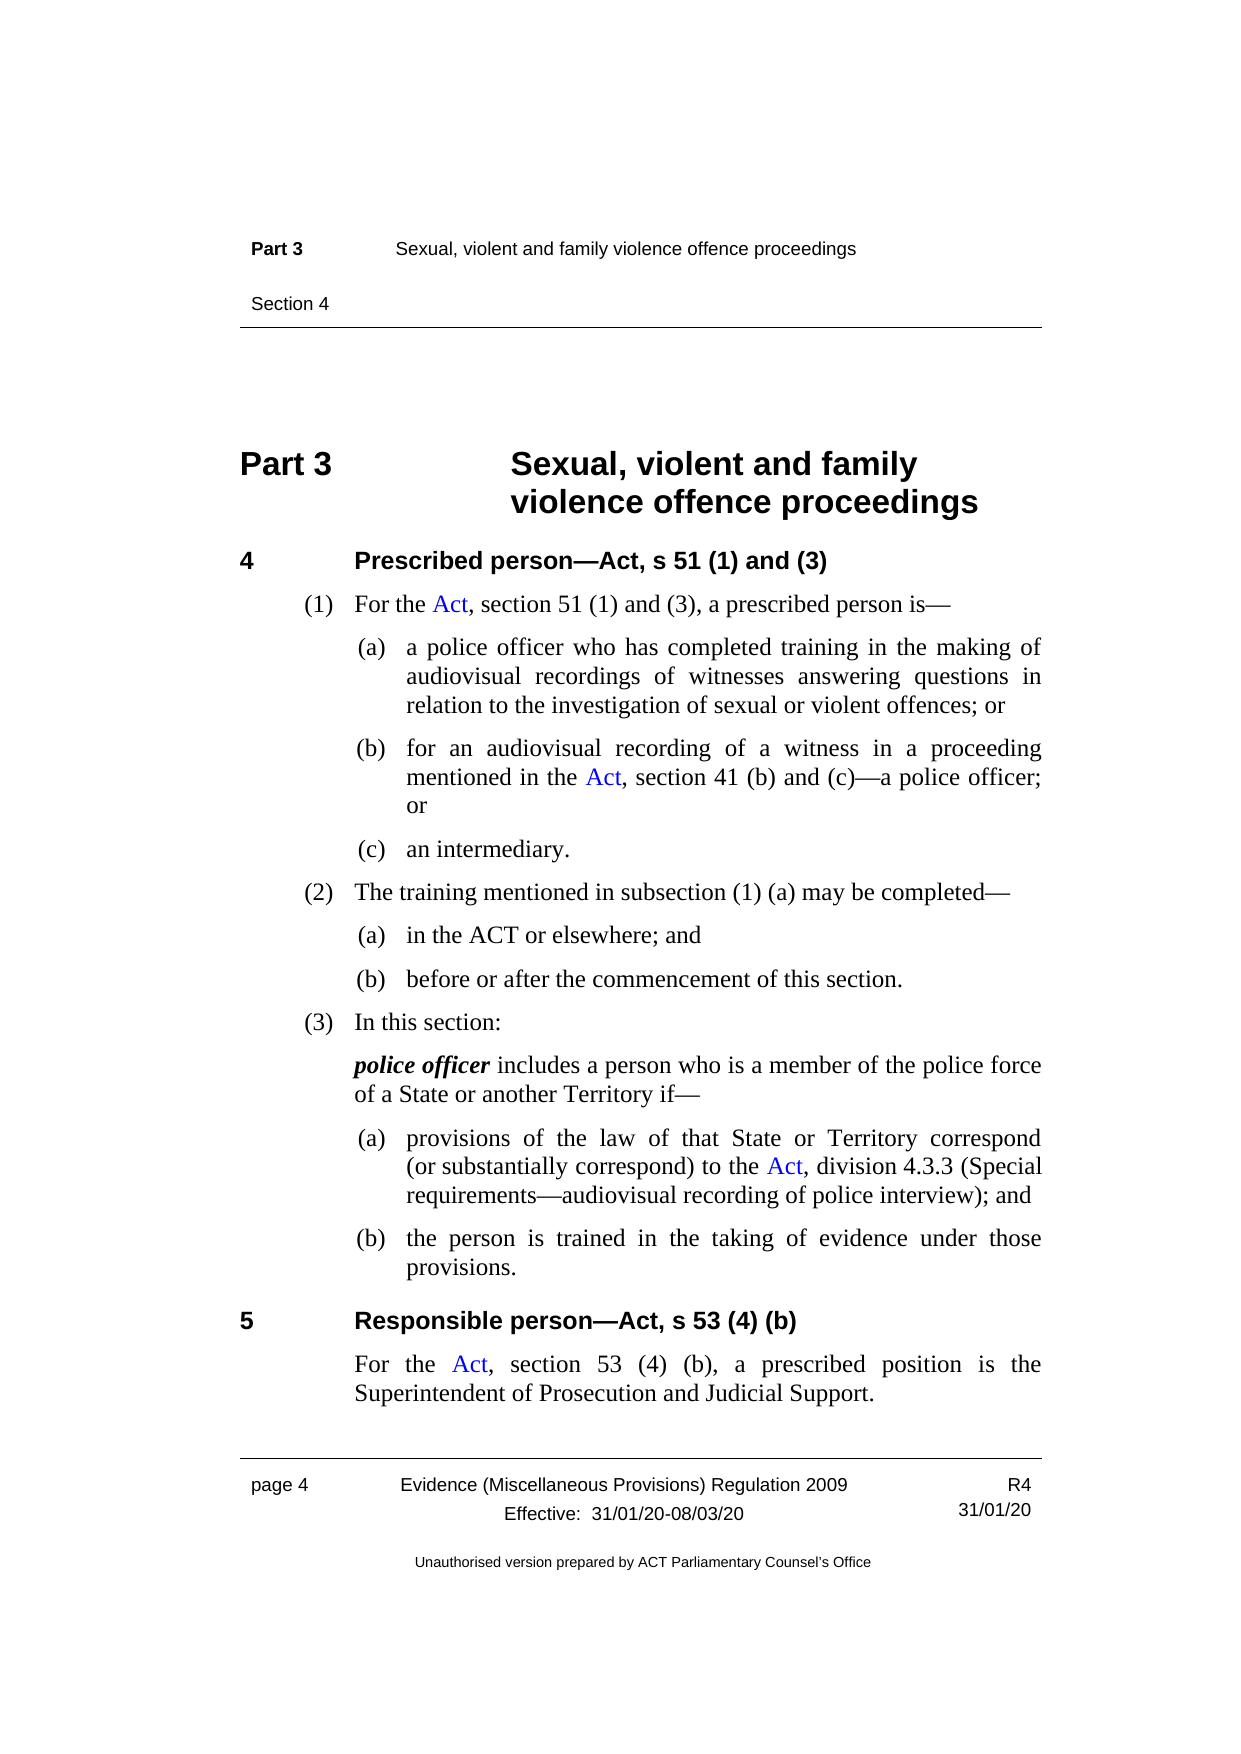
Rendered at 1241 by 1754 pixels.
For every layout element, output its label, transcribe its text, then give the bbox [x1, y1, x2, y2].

text (b) for an audiovisual recording of a witness in a proceeding mentioned in the Act, section 41 (b) and (c)—a police officer; or [239, 733, 1042, 819]
text 5 Responsible person—Act, s 53 (4) (b) [239, 1306, 1042, 1335]
text Part 3 Sexual, violent and family violence offence proceedings [239, 444, 1042, 521]
text (b) before or after the commencement of this section. [239, 964, 1042, 993]
text (a) provisions of the law of that State or Territory correspond (or substantially correspond) to the Act, division 4.3.3 (Special requirements—audiovisual recording of police interview); and [239, 1123, 1042, 1209]
text For the Act, section 53 (4) (b), a prescribed position is the Superintendent of Prosecution and Judicial Support. [354, 1349, 1042, 1407]
text (2) The training mentioned in subsection (1) (a) may be completed— [239, 877, 1042, 906]
text 4 Prescribed person—Act, s 51 (1) and (3) [239, 546, 1042, 574]
text (a) in the ACT or elsewhere; and [239, 921, 1042, 949]
text (c) an intermediary. [239, 834, 1042, 863]
text (3) In this section: [239, 1007, 1042, 1036]
text police officer includes a person who is a member of the police force of a State or another Territory if— [354, 1051, 1042, 1108]
text (b) the person is trained in the taking of evidence under those provisions. [239, 1223, 1042, 1281]
text (1) For the Act, section 51 (1) and (3), a prescribed person is— [239, 589, 1042, 618]
text (a) a police officer who has completed training in the making of audiovisual recordings of witnesses answering questions in relation to the investigation of sexual or violent offences; or [239, 632, 1042, 718]
